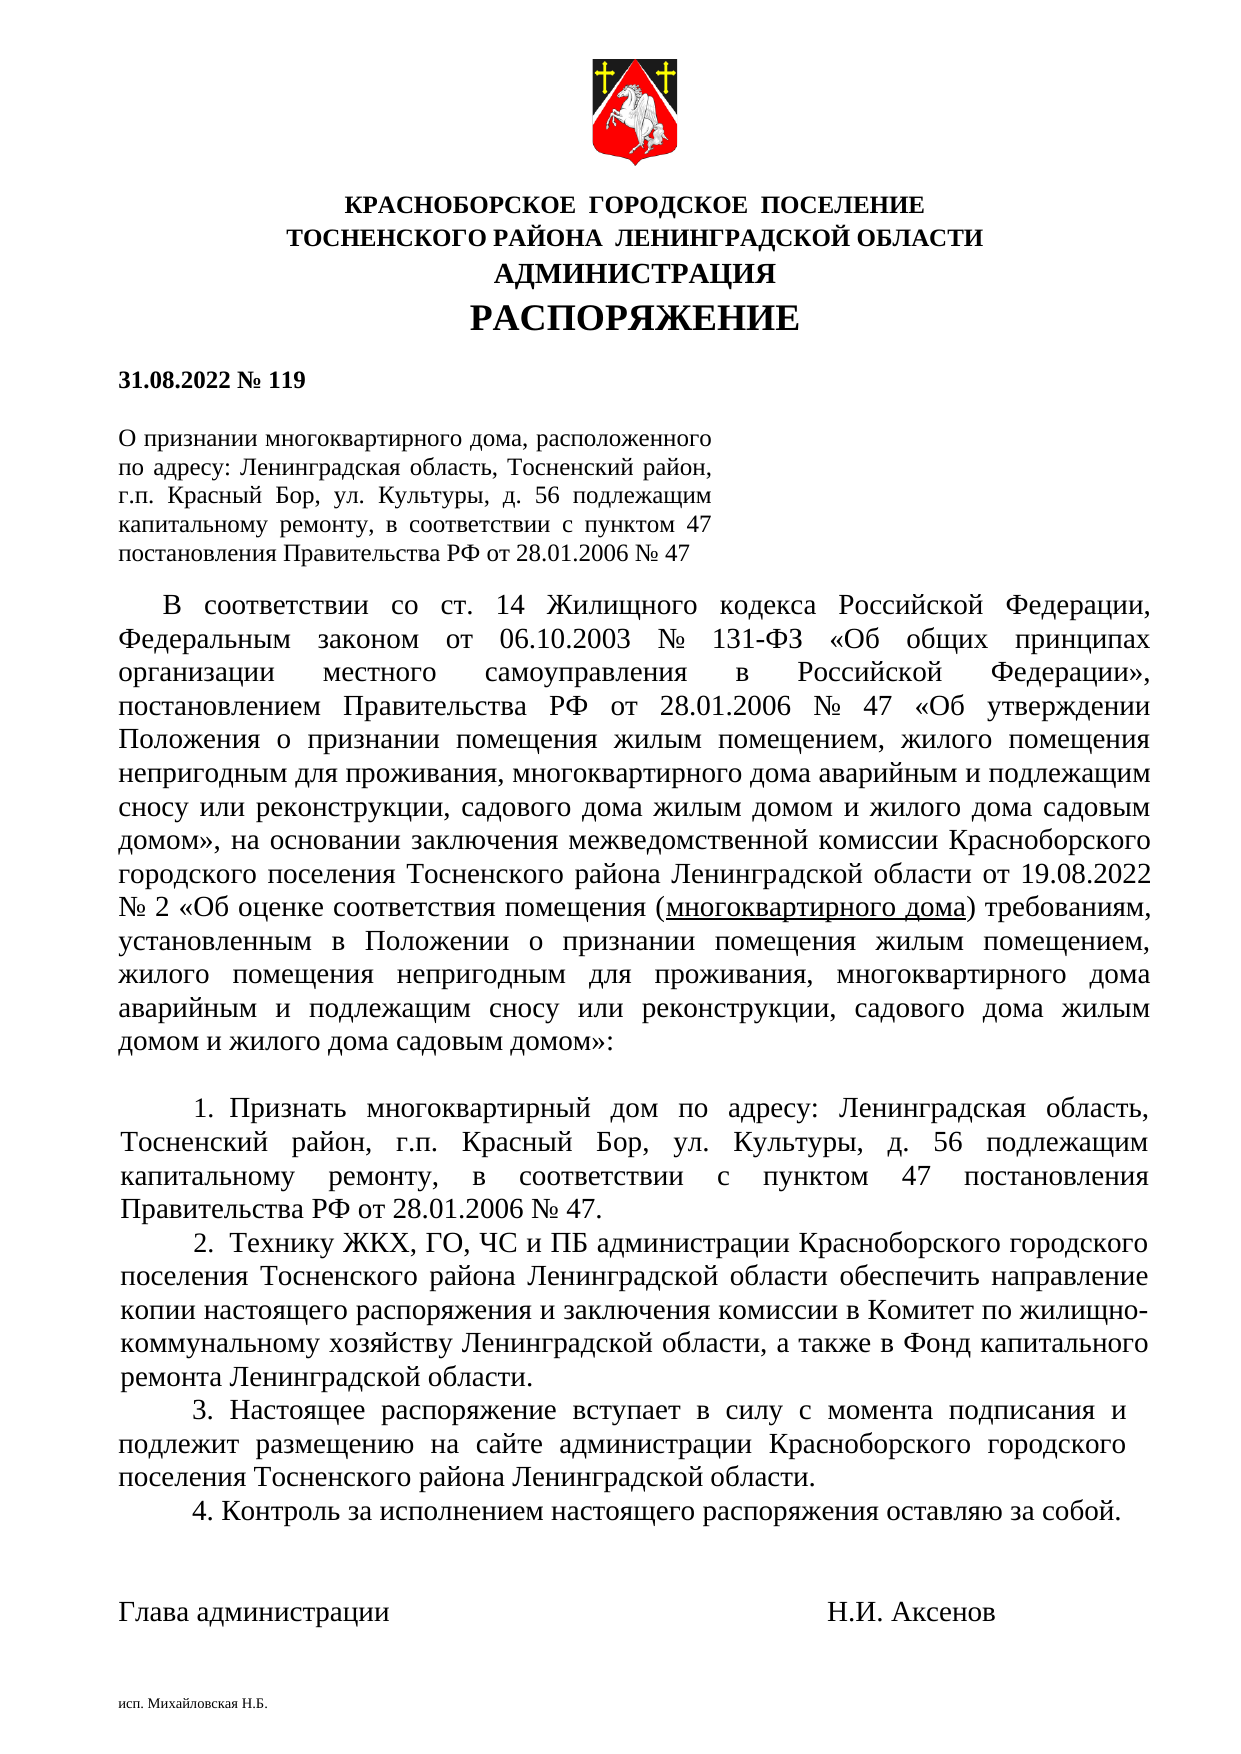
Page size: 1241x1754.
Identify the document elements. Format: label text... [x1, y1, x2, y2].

text 31.08.2022 № 119 [118, 365, 1152, 394]
text Глава администрации Н.И. Аксенов [118, 1594, 1127, 1627]
table_header О признании многоквартирного дома, расположенного по адресу: Ленинградская область, Тосненский район, г.п. Красный Бор, ул. Культуры, д. 56 подлежащим капитальному ремонту, в соответствии с пунктом 47 постановления Правительства РФ от 28.01.2006 № 47 [107, 423, 723, 587]
list Признать многоквартирный дом по адресу: Ленинградская область, Тосненский район, г.п. Красный Бор, ул. Культуры, д. 56 подлежащим капитальному ремонту, в соответствии с пунктом 47 постановления Правительства РФ от 28.01.2006 № 47. [120, 1091, 1149, 1225]
text 4. Контроль за исполнением настоящего распоряжения оставляю за собой. [118, 1493, 1127, 1527]
list Технику ЖКХ, ГО, ЧС и ПБ администрации Красноборского городского поселения Тосненского района Ленинградской области обеспечить направление копии настоящего распоряжения и заключения комиссии в Комитет по жилищно-коммунальному хозяйству Ленинградской области, а также в Фонд капитального ремонта Ленинградской области. [120, 1225, 1149, 1392]
text РАСПОРЯЖЕНИЕ [118, 295, 1152, 338]
text ТОСНЕНСКОГО РАЙОНА ЛЕНИНГРАДСКОЙ ОБЛАСТИ [118, 223, 1152, 252]
text АДМИНИСТРАЦИЯ [118, 256, 1152, 290]
picture [592, 59, 678, 166]
text В соответствии со ст. 14 Жилищного кодекса Российской Федерации, Федеральным законом от 06.10.2003 № 131-ФЗ «Об общих принципах организации местного самоуправления в Российской Федерации», постановлением Правительства РФ от 28.01.2006 № 47 «Об утверждении Положения о признании помещения жилым помещением, жилого помещения непригодным для проживания, многоквартирного дома аварийным и подлежащим сносу или реконструкции, садового дома жилым домом и жилого дома садовым домом», на основании заключения межведомственной комиссии Красноборского городского поселения Тосненского района Ленинградской области от 19.08.2022 № 2 «Об оценке соответствия помещения (многоквартирного дома) требованиям, установленным в Положении о признании помещения жилым помещением, жилого помещения непригодным для проживания, многоквартирного дома аварийным и подлежащим сносу или реконструкции, садового дома жилым домом и жилого дома садовым домом»: [118, 587, 1152, 1057]
text 3. Настоящее распоряжение вступает в силу с момента подписания и подлежит размещению на сайте администрации Красноборского городского поселения Тосненского района Ленинградской области. [118, 1392, 1127, 1493]
text КРАСНОБОРСКОЕ ГОРОДСКОЕ ПОСЕЛЕНИЕ [118, 190, 1152, 219]
